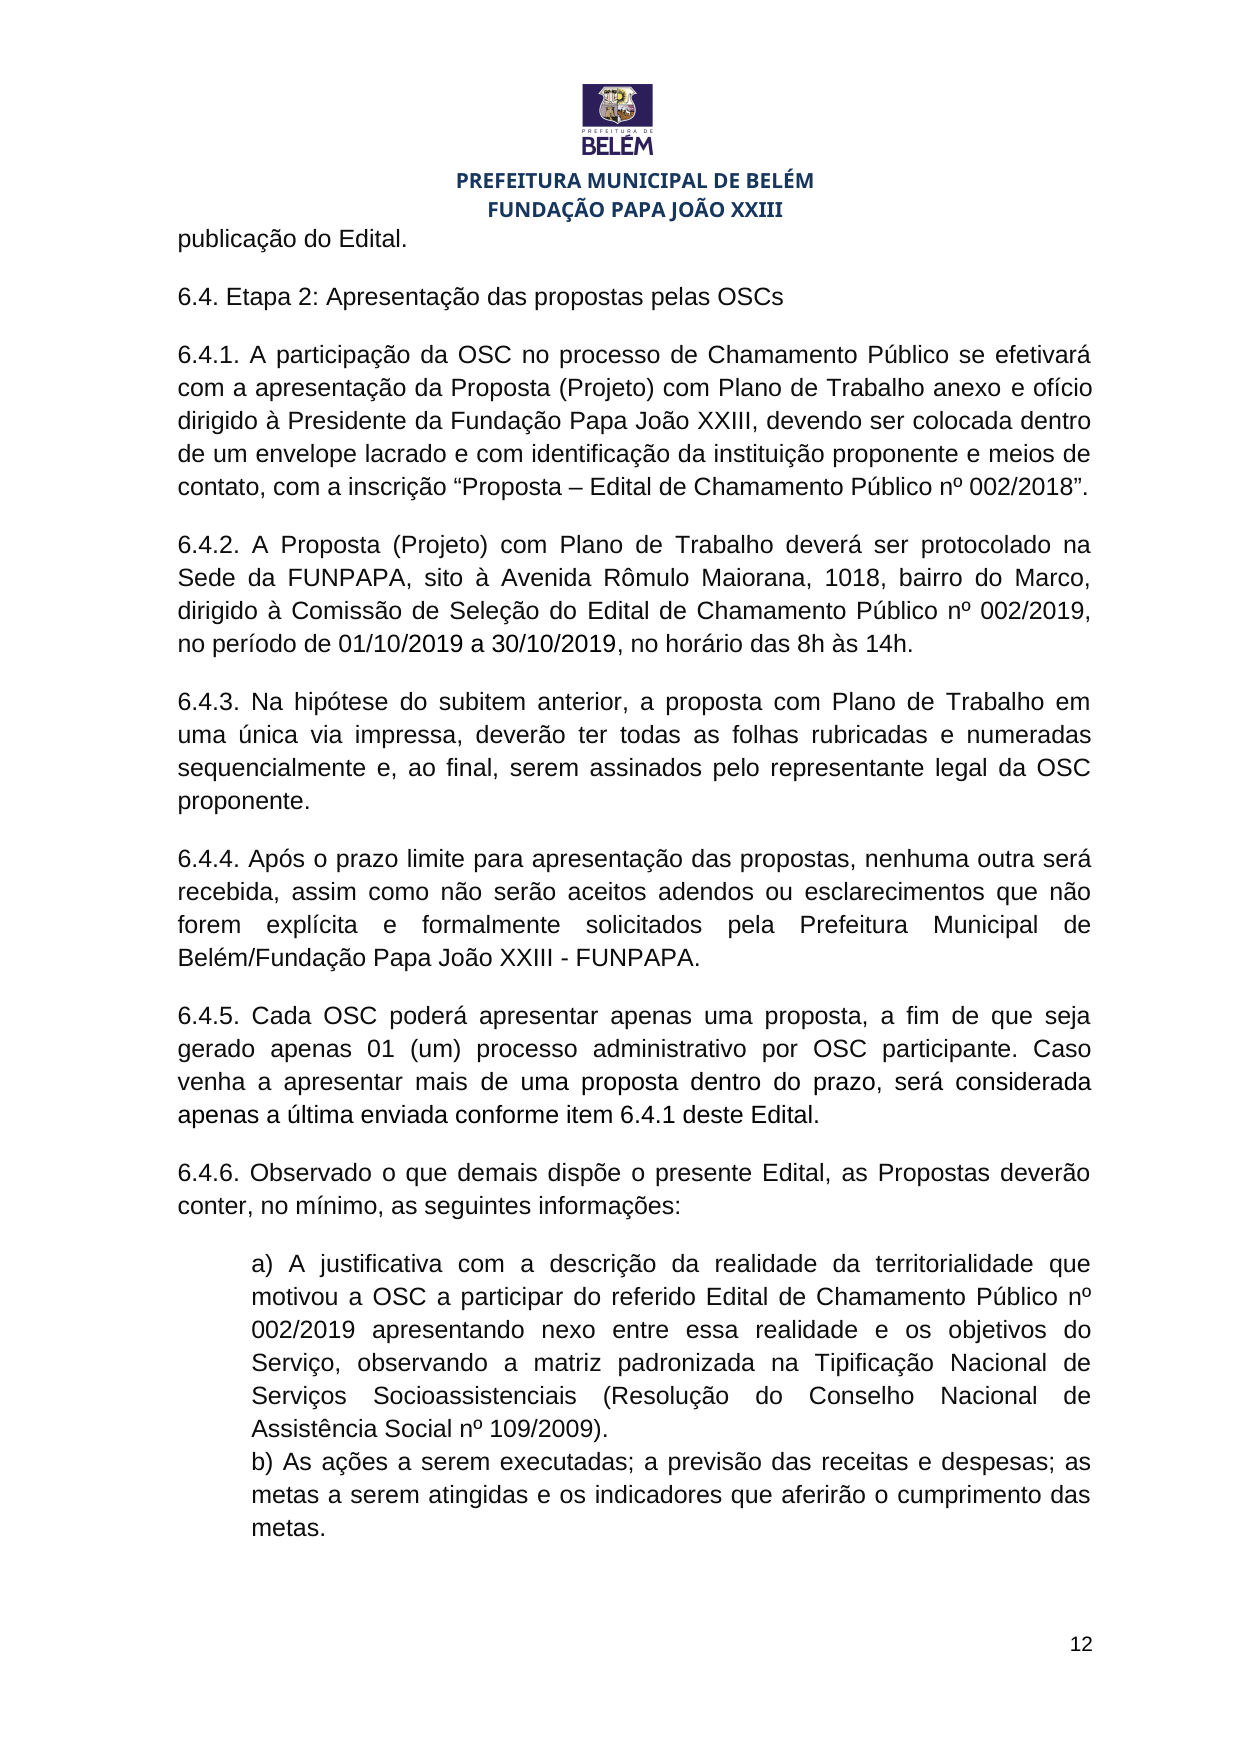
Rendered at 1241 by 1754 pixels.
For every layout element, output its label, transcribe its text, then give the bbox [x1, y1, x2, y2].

text 6.4.1. A participação da OSC no processo de Chamamento Público se efetivará com a apresentação da Proposta (Projeto) com Plano de Trabalho anexo e ofício dirigido à Presidente da Fundação Papa João XXIII, devendo ser colocada dentro de um envelope lacrado e com identificação da instituição proponente e meios de contato, com a inscrição “Proposta – Edital de Chamamento Público nº 002/2018”. [177, 339, 1093, 500]
text 6.4.6. Observado o que demais dispõe o presente Edital, as Propostas deverão conter, no mínimo, as seguintes informações: [177, 1158, 1093, 1220]
text b) As ações a serem executadas; a previsão das receitas e despesas; as metas a serem atingidas e os indicadores que aferirão o cumprimento das metas. [251, 1447, 1093, 1542]
text 6.4.2. A Proposta (Projeto) com Plano de Trabalho deverá ser protocolado na Sede da FUNPAPA, sito à Avenida Rômulo Maiorana, 1018, bairro do Marco, dirigido à Comissão de Seleção do Edital de Chamamento Público nº 002/2019, no período de 01/10/2019 a 30/10/2019, no horário das 8h às 14h. [177, 530, 1093, 657]
text a) A justificativa com a descrição da realidade da territorialidade que motivou a OSC a participar do referido Edital de Chamamento Público nº 002/2019 apresentando nexo entre essa realidade e os objetivos do Serviço, observando a matriz padronizada na Tipificação Nacional de Serviços Socioassistenciais (Resolução do Conselho Nacional de Assistência Social nº 109/2009). [251, 1249, 1093, 1443]
text 6.4.3. Na hipótese do subitem anterior, a proposta com Plano de Trabalho em uma única via impressa, deverão ter todas as folhas rubricadas e numeradas sequencialmente e, ao final, serem assinados pelo representante legal da OSC proponente. [177, 687, 1093, 814]
picture [571, 73, 662, 167]
text 6.4.5. Cada OSC poderá apresentar apenas uma proposta, a fim de que seja gerado apenas 01 (um) processo administrativo por OSC participante. Caso venha a apresentar mais de uma proposta dentro do prazo, será considerada apenas a última enviada conforme item 6.4.1 deste Edital. [177, 1001, 1093, 1129]
text 6.4. Etapa 2: Apresentação das propostas pelas OSCs [177, 282, 1093, 310]
text 6.4.4. Após o prazo limite para apresentação das propostas, nenhuma outra será recebida, assim como não serão aceitos adendos ou esclarecimentos que não forem explícita e formalmente solicitados pela Prefeitura Municipal de Belém/Fundação Papa João XXIII - FUNPAPA. [177, 844, 1093, 972]
